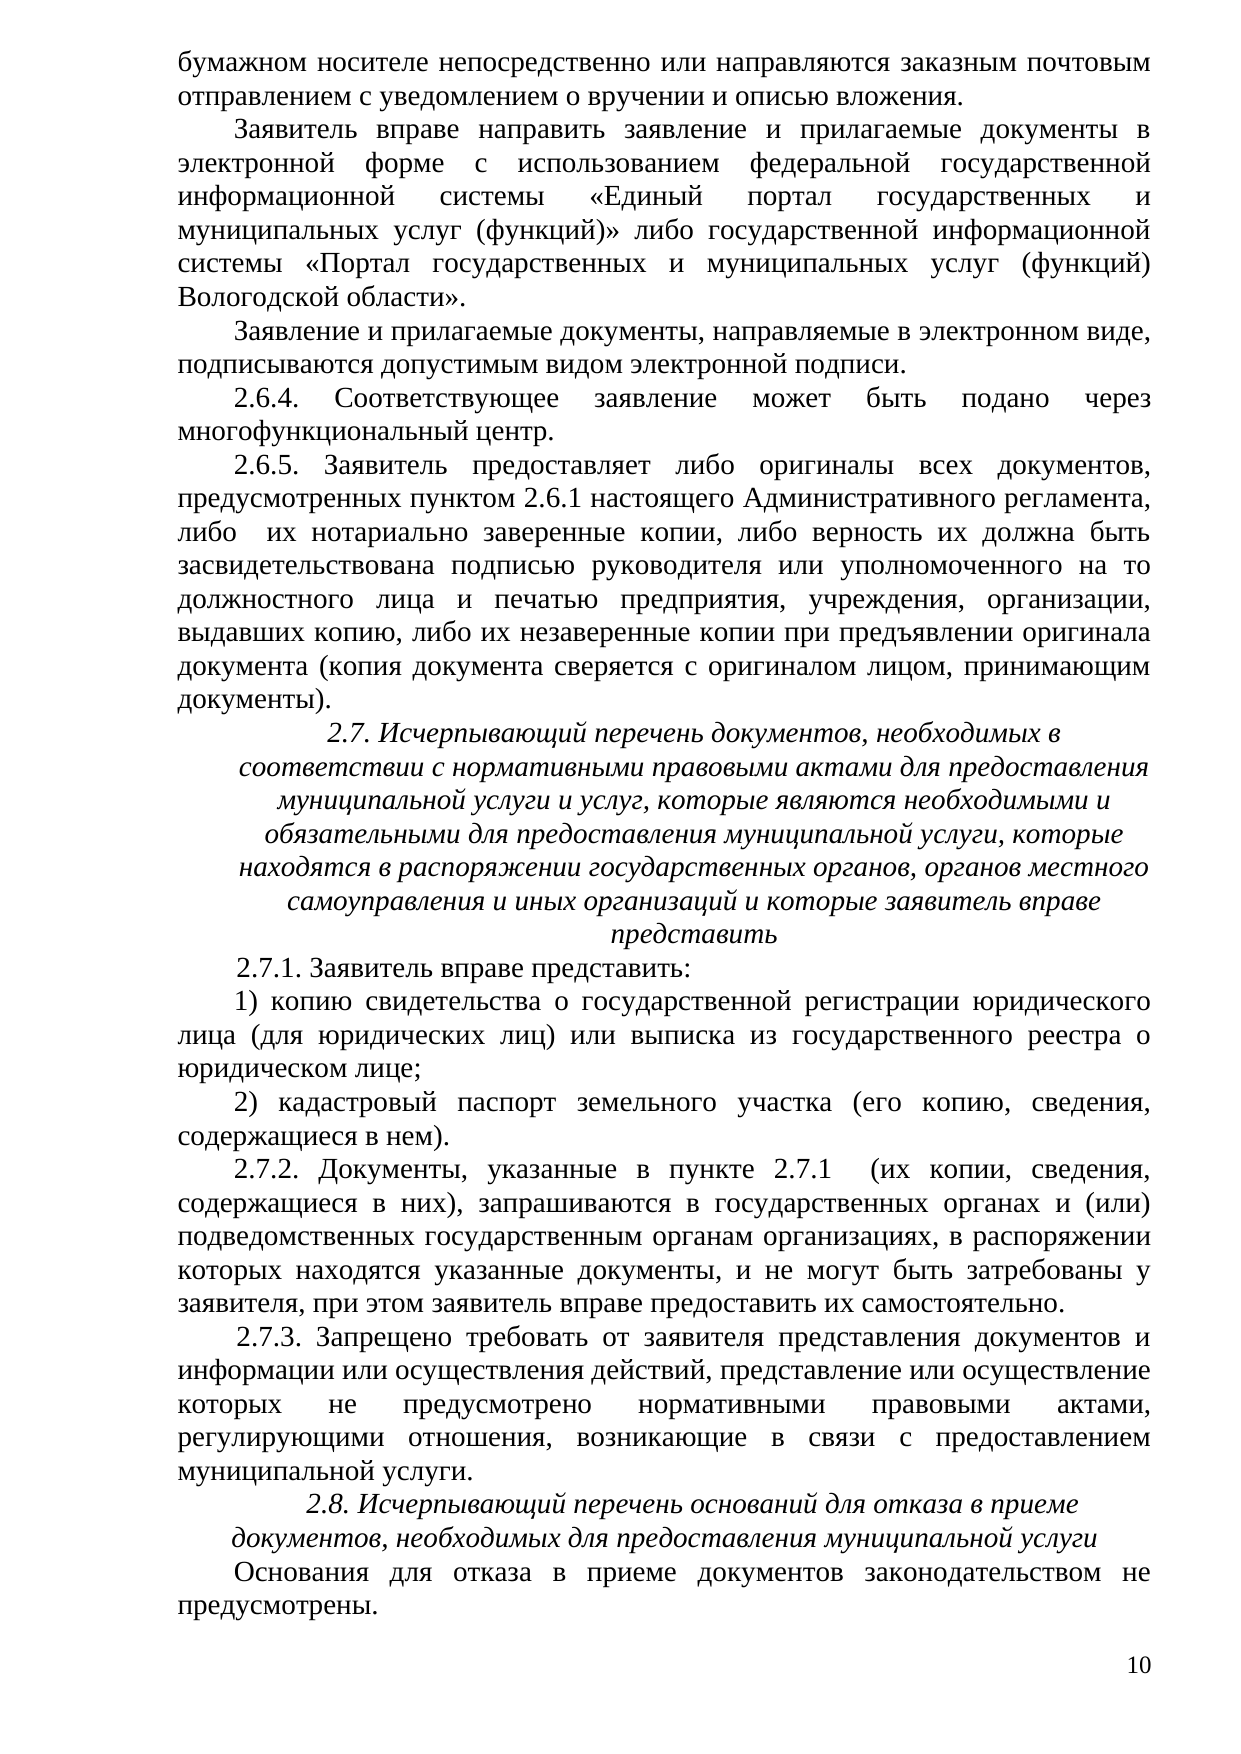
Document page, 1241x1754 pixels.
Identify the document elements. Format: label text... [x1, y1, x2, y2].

text Заявитель вправе направить заявление и прилагаемые документы в электронной форме с использованием федеральной государственной информационной системы «Единый портал государственных и муниципальных услуг (функций)» либо государственной информационной системы «Портал государственных и муниципальных услуг (функций) Вологодской области». [177, 111, 1152, 313]
text Заявление и прилагаемые документы, направляемые в электронном виде, подписываются допустимым видом электронной подписи. [177, 313, 1152, 380]
text 2.7.3. Запрещено требовать от заявителя представления документов и информации или осуществления действий, представление или осуществление которых не предусмотрено нормативными правовыми актами, регулирующими отношения, возникающие в связи с предоставлением муниципальной услуги. [177, 1319, 1152, 1487]
text Основания для отказа в приеме документов законодательством не предусмотрены. [177, 1554, 1152, 1621]
text 1) копию свидетельства о государственной регистрации юридического лица (для юридических лиц) или выписка из государственного реестра о юридическом лице; [177, 983, 1152, 1084]
text 2.6.4. Соответствующее заявление может быть подано через многофункциональный центр. [177, 380, 1152, 447]
text 2.7. Исчерпывающий перечень документов, необходимых в соответствии с нормативными правовыми актами для предоставления муниципальной услуги и услуг, которые являются необходимыми и обязательными для предоставления муниципальной услуги, которые находятся в распоряжении государственных органов, органов местного самоуправления и иных организаций и которые заявитель вправе представить [236, 715, 1152, 950]
text 2.7.1. Заявитель вправе представить: [177, 950, 1152, 983]
text 2) кадастровый паспорт земельного участка (его копию, сведения, содержащиеся в нем). [177, 1084, 1152, 1151]
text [177, 44, 1152, 111]
text 2.7.2. Документы, указанные в пункте 2.7.1 (их копии, сведения, содержащиеся в них), запрашиваются в государственных органах и (или) подведомственных государственным органам организациях, в распоряжении которых находятся указанные документы, и не могут быть затребованы у заявителя, при этом заявитель вправе предоставить их самостоятельно. [177, 1151, 1152, 1319]
text 2.6.5. Заявитель предоставляет либо оригиналы всех документов, предусмотренных пунктом 2.6.1 настоящего Административного регламента, либо их нотариально заверенные копии, либо верность их должна быть засвидетельствована подписью руководителя или уполномоченного на то должностного лица и печатью предприятия, учреждения, организации, выдавших копию, либо их незаверенные копии при предъявлении оригинала документа (копия документа сверяется с оригиналом лицом, принимающим документы). [177, 447, 1152, 715]
subtitle 2.8. Исчерпывающий перечень оснований для отказа в приеме документов, необходимых для предоставления муниципальной услуги [177, 1487, 1152, 1554]
